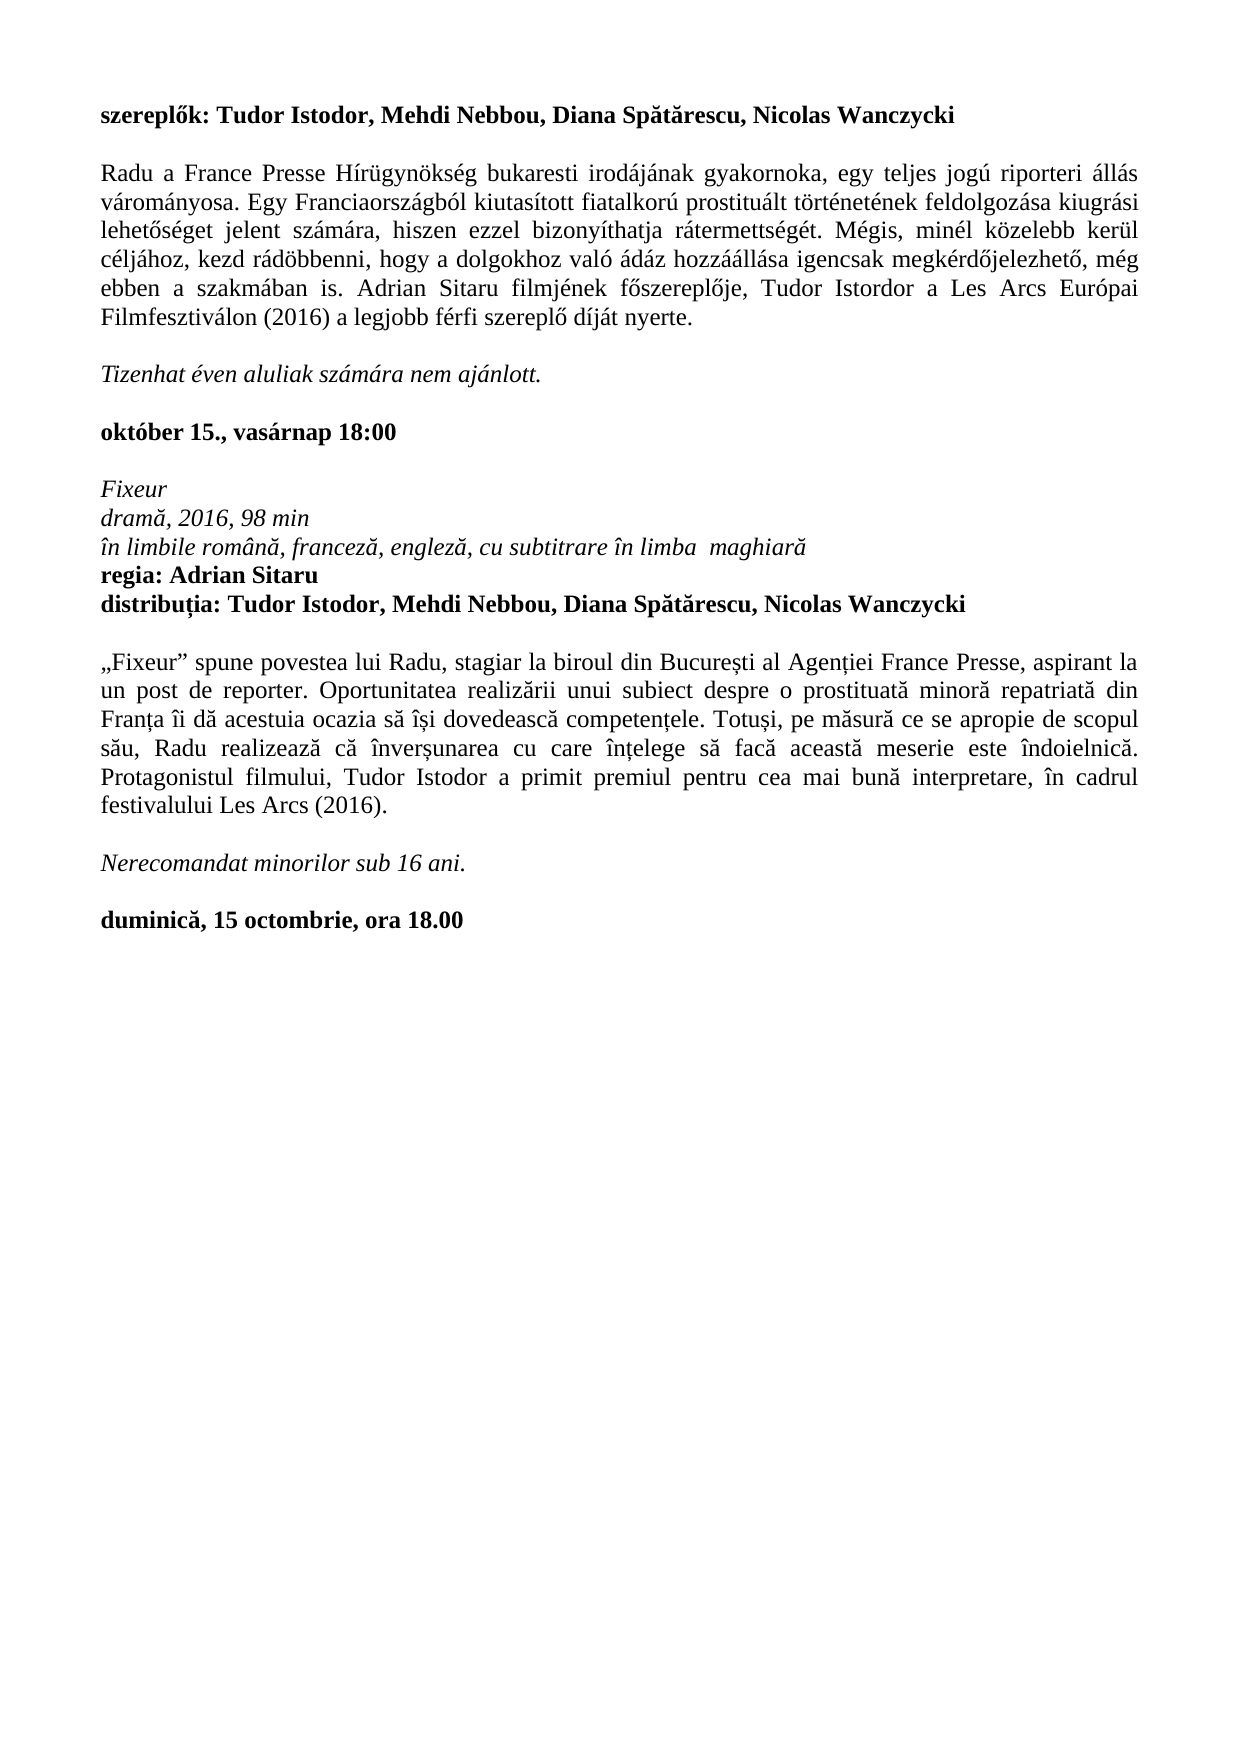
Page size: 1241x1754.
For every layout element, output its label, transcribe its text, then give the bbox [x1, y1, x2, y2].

text Tizenhat éven aluliak számára nem ajánlott. [100, 359, 1140, 388]
text Nerecomandat minorilor sub 16 ani. [100, 848, 1140, 877]
text duminică, 15 octombrie, ora 18.00 [100, 905, 1140, 934]
text szereplők: Tudor Istodor, Mehdi Nebbou, Diana Spătărescu, Nicolas Wanczycki [100, 100, 1140, 129]
text Fixeur [100, 474, 1140, 503]
text „Fixeur” spune povestea lui Radu, stagiar la biroul din București al Agenției France Presse, aspirant la un post de reporter. Oportunitatea realizării unui subiect despre o prostituată minoră repatriată din Franța îi dă acestuia ocazia să își dovedească competențele. Totuși, pe măsură ce se apropie de scopul său, Radu realizează că înverșunarea cu care înțelege să facă această meserie este îndoielnică. Protagonistul filmului, Tudor Istodor a primit premiul pentru cea mai bună interpretare, în cadrul festivalului Les Arcs (2016). [100, 647, 1140, 819]
text október 15., vasárnap 18:00 [100, 417, 1140, 445]
text dramă, 2016, 98 min [100, 503, 1140, 532]
text distribuția: Tudor Istodor, Mehdi Nebbou, Diana Spătărescu, Nicolas Wanczycki [100, 589, 1140, 618]
text regia: Adrian Sitaru [100, 560, 1140, 589]
text Radu a France Presse Hírügynökség bukaresti irodájának gyakornoka, egy teljes jogú riporteri állás várományosa. Egy Franciaországból kiutasított fiatalkorú prostituált történetének feldolgozása kiugrási lehetőséget jelent számára, hiszen ezzel bizonyíthatja rátermettségét. Mégis, minél közelebb kerül céljához, kezd rádöbbenni, hogy a dolgokhoz való ádáz hozzáállása igencsak megkérdőjelezhető, még ebben a szakmában is. Adrian Sitaru filmjének főszereplője, Tudor Istordor a Les Arcs Európai Filmfesztiválon (2016) a legjobb férfi szereplő díját nyerte. [100, 158, 1140, 330]
text în limbile română, franceză, engleză, cu subtitrare în limba maghiară [100, 532, 1140, 560]
